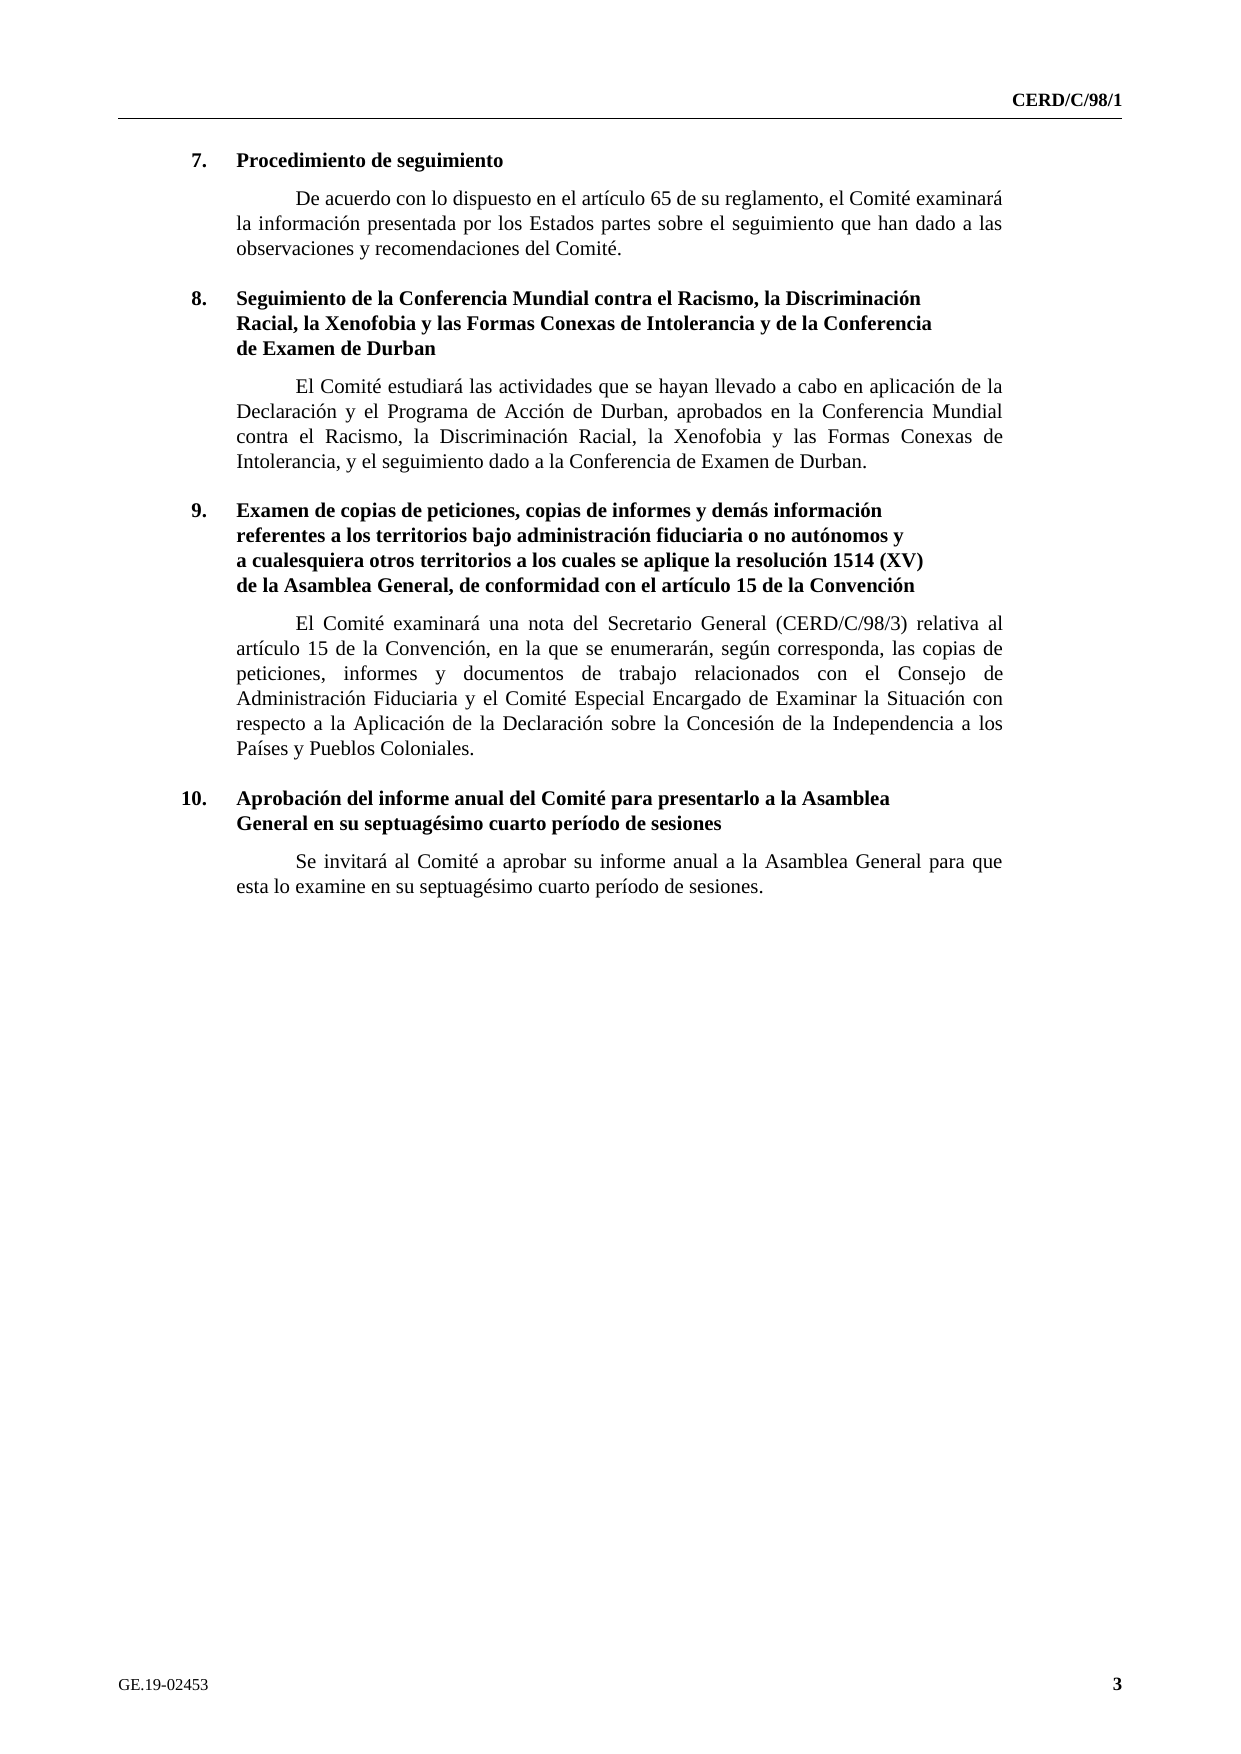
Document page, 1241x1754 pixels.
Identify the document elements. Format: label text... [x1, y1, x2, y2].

text El Comité estudiará las actividades que se hayan llevado a cabo en aplicación de la Declaración y el Programa de Acción de Durban, aprobados en la Conferencia Mundial contra el Racismo, la Discriminación Racial, la Xenofobia y las Formas Conexas de Intolerancia, y el seguimiento dado a la Conferencia de Examen de Durban. [236, 373, 1004, 473]
text El Comité examinará una nota del Secretario General (CERD/C/98/3) relativa al artículo 15 de la Convención, en la que se enumerarán, según corresponda, las copias de peticiones, informes y documentos de trabajo relacionados con el Consejo de Administración Fiduciaria y el Comité Especial Encargado de Examinar la Situación con respecto a la Aplicación de la Declaración sobre la Concesión de la Independencia a los Países y Pueblos Coloniales. [236, 610, 1004, 760]
text 8. Seguimiento de la Conferencia Mundial contra el Racismo, la Discriminación Racial, la Xenofobia y las Formas Conexas de Intolerancia y de la Conferencia de Examen de Durban [118, 285, 1004, 360]
text Se invitará al Comité a aprobar su informe anual a la Asamblea General para que esta lo examine en su septuagésimo cuarto período de sesiones. [236, 848, 1004, 898]
text 9. Examen de copias de peticiones, copias de informes y demás información referentes a los territorios bajo administración fiduciaria o no autónomos y a cualesquiera otros territorios a los cuales se aplique la resolución 1514 (XV) de la Asamblea General, de conformidad con el artículo 15 de la Convención [118, 498, 1004, 598]
text 7. Procedimiento de seguimiento [118, 148, 1004, 173]
text De acuerdo con lo dispuesto en el artículo 65 de su reglamento, el Comité examinará la información presentada por los Estados partes sobre el seguimiento que han dado a las observaciones y recomendaciones del Comité. [236, 185, 1004, 260]
text 10. Aprobación del informe anual del Comité para presentarlo a la Asamblea General en su septuagésimo cuarto período de sesiones [118, 785, 1004, 835]
